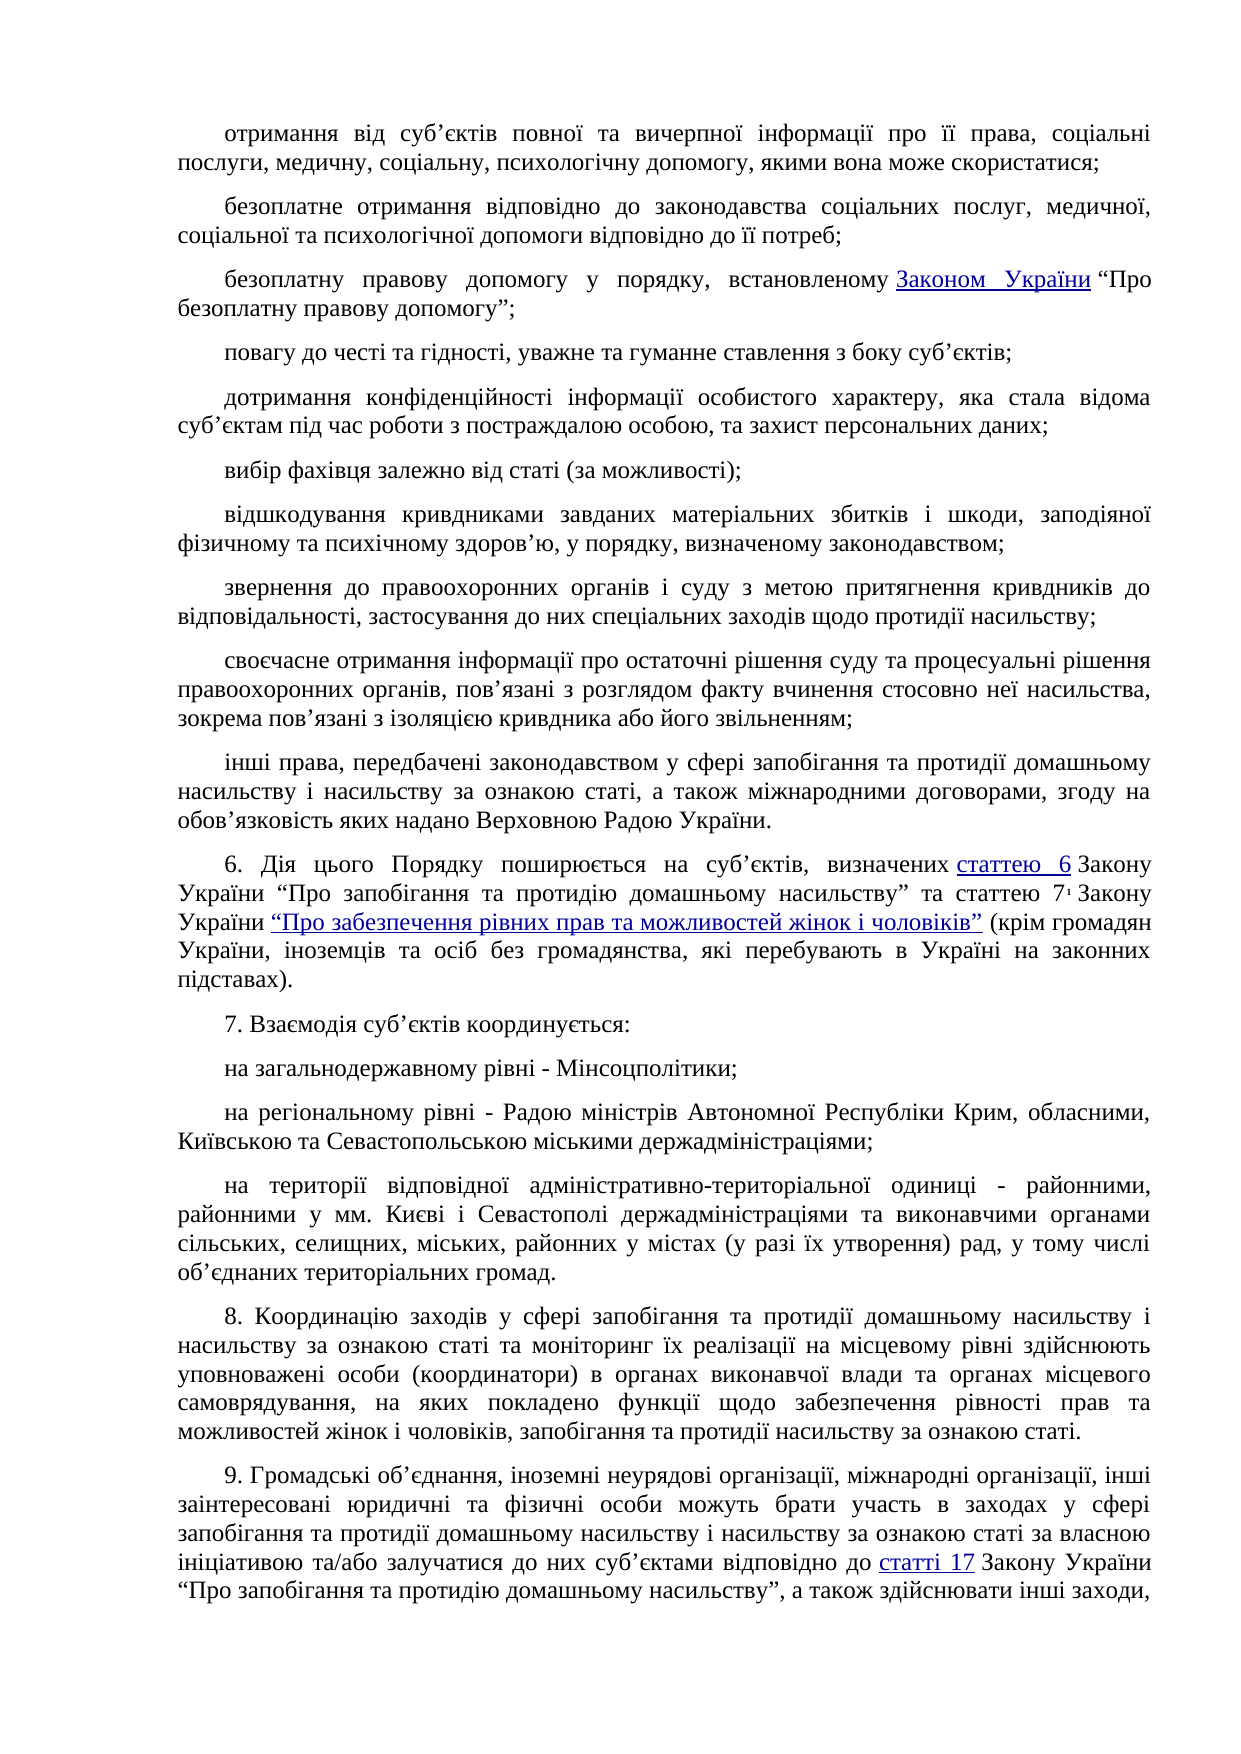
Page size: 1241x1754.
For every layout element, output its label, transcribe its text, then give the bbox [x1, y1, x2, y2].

text своєчасне отримання інформації про остаточні рішення суду та процесуальні рішення правоохоронних органів, пов’язані з розглядом факту вчинення стосовно неї насильства, зокрема пов’язані з ізоляцією кривдника або його звільненням; [177, 646, 1152, 732]
text 8. Координацію заходів у сфері запобігання та протидії домашньому насильству і насильству за ознакою статі та моніторинг їх реалізації на місцевому рівні здійснюють уповноважені особи (координатори) в органах виконавчої влади та органах місцевого самоврядування, на яких покладено функції щодо забезпечення рівності прав та можливостей жінок і чоловіків, запобігання та протидії насильству за ознакою статі. [177, 1301, 1152, 1445]
text дотримання конфіденційності інформації особистого характеру, яка стала відома суб’єктам під час роботи з постраждалою особою, та захист персональних даних; [177, 382, 1152, 439]
text отримання від суб’єктів повної та вичерпної інформації про її права, соціальні послуги, медичну, соціальну, психологічну допомогу, якими вона може скористатися; [177, 118, 1152, 176]
text на загальнодержавному рівні - Мінсоцполітики; [177, 1053, 1152, 1082]
text інші права, передбачені законодавством у сфері запобігання та протидії домашньому насильству і насильству за ознакою статі, а також міжнародними договорами, згоду на обов’язковість яких надано Верховною Радою України. [177, 747, 1152, 834]
text безоплатну правову допомогу у порядку, встановленому Законом України “Про безоплатну правову допомогу”; [177, 264, 1152, 322]
text 7. Взаємодія суб’єктів координується: [177, 1009, 1152, 1037]
text безоплатне отримання відповідно до законодавства соціальних послуг, медичної, соціальної та психологічної допомоги відповідно до її потреб; [177, 191, 1152, 249]
text на території відповідної адміністративно-територіальної одиниці - районними, районними у мм. Києві і Севастополі держадміністраціями та виконавчими органами сільських, селищних, міських, районних у містах (у разі їх утворення) рад, у тому числі об’єднаних територіальних громад. [177, 1171, 1152, 1286]
text вибір фахівця залежно від статі (за можливості); [177, 455, 1152, 484]
text на регіональному рівні - Радою міністрів Автономної Республіки Крим, обласними, Київською та Севастопольською міськими держадміністраціями; [177, 1097, 1152, 1155]
text відшкодування кривдниками завданих матеріальних збитків і шкоди, заподіяної фізичному та психічному здоров’ю, у порядку, визначеному законодавством; [177, 499, 1152, 557]
text звернення до правоохоронних органів і суду з метою притягнення кривдників до відповідальності, застосування до них спеціальних заходів щодо протидії насильству; [177, 572, 1152, 630]
text повагу до честі та гідності, уважне та гуманне ставлення з боку суб’єктів; [177, 337, 1152, 366]
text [177, 1461, 1152, 1604]
text 6. Дія цього Порядку поширюється на суб’єктів, визначених статтею 6 Закону України “Про запобігання та протидію домашньому насильству” та статтею 7-1 Закону України “Про забезпечення рівних прав та можливостей жінок і чоловіків” (крім громадян України, іноземців та осіб без громадянства, які перебувають в Україні на законних підставах). [177, 849, 1152, 993]
